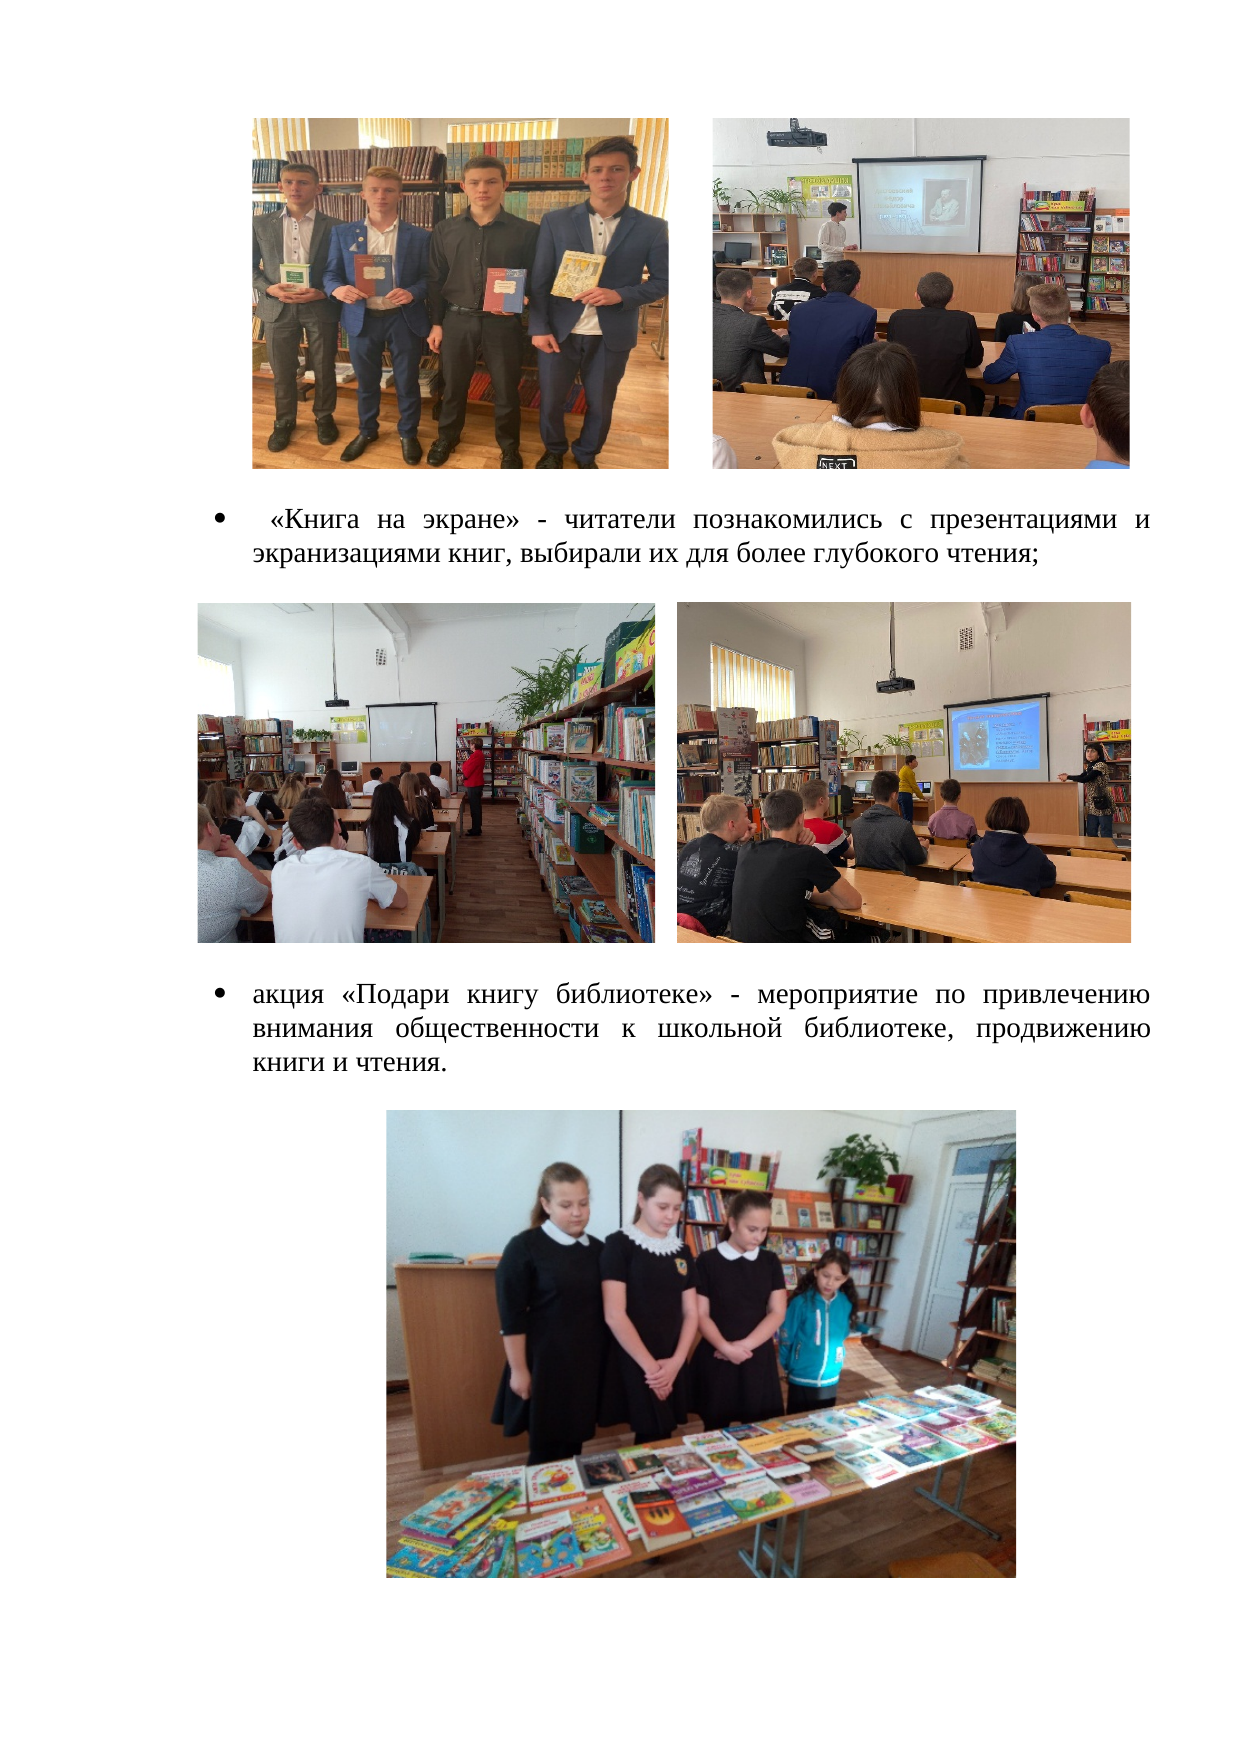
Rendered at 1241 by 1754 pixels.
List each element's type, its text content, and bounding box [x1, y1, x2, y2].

picture [252, 118, 669, 469]
picture [197, 603, 655, 943]
list «Книга на экране» - читатели познакомились с презентациями и экранизациями книг, выбирали их для более глубокого чтения; [215, 502, 1152, 569]
picture [677, 602, 1132, 943]
picture [712, 118, 1130, 469]
list акция «Подари книгу библиотеке» - мероприятие по привлечению внимания общественности к школьной библиотеке, продвижению книги и чтения. [215, 977, 1152, 1077]
picture [386, 1110, 1017, 1578]
